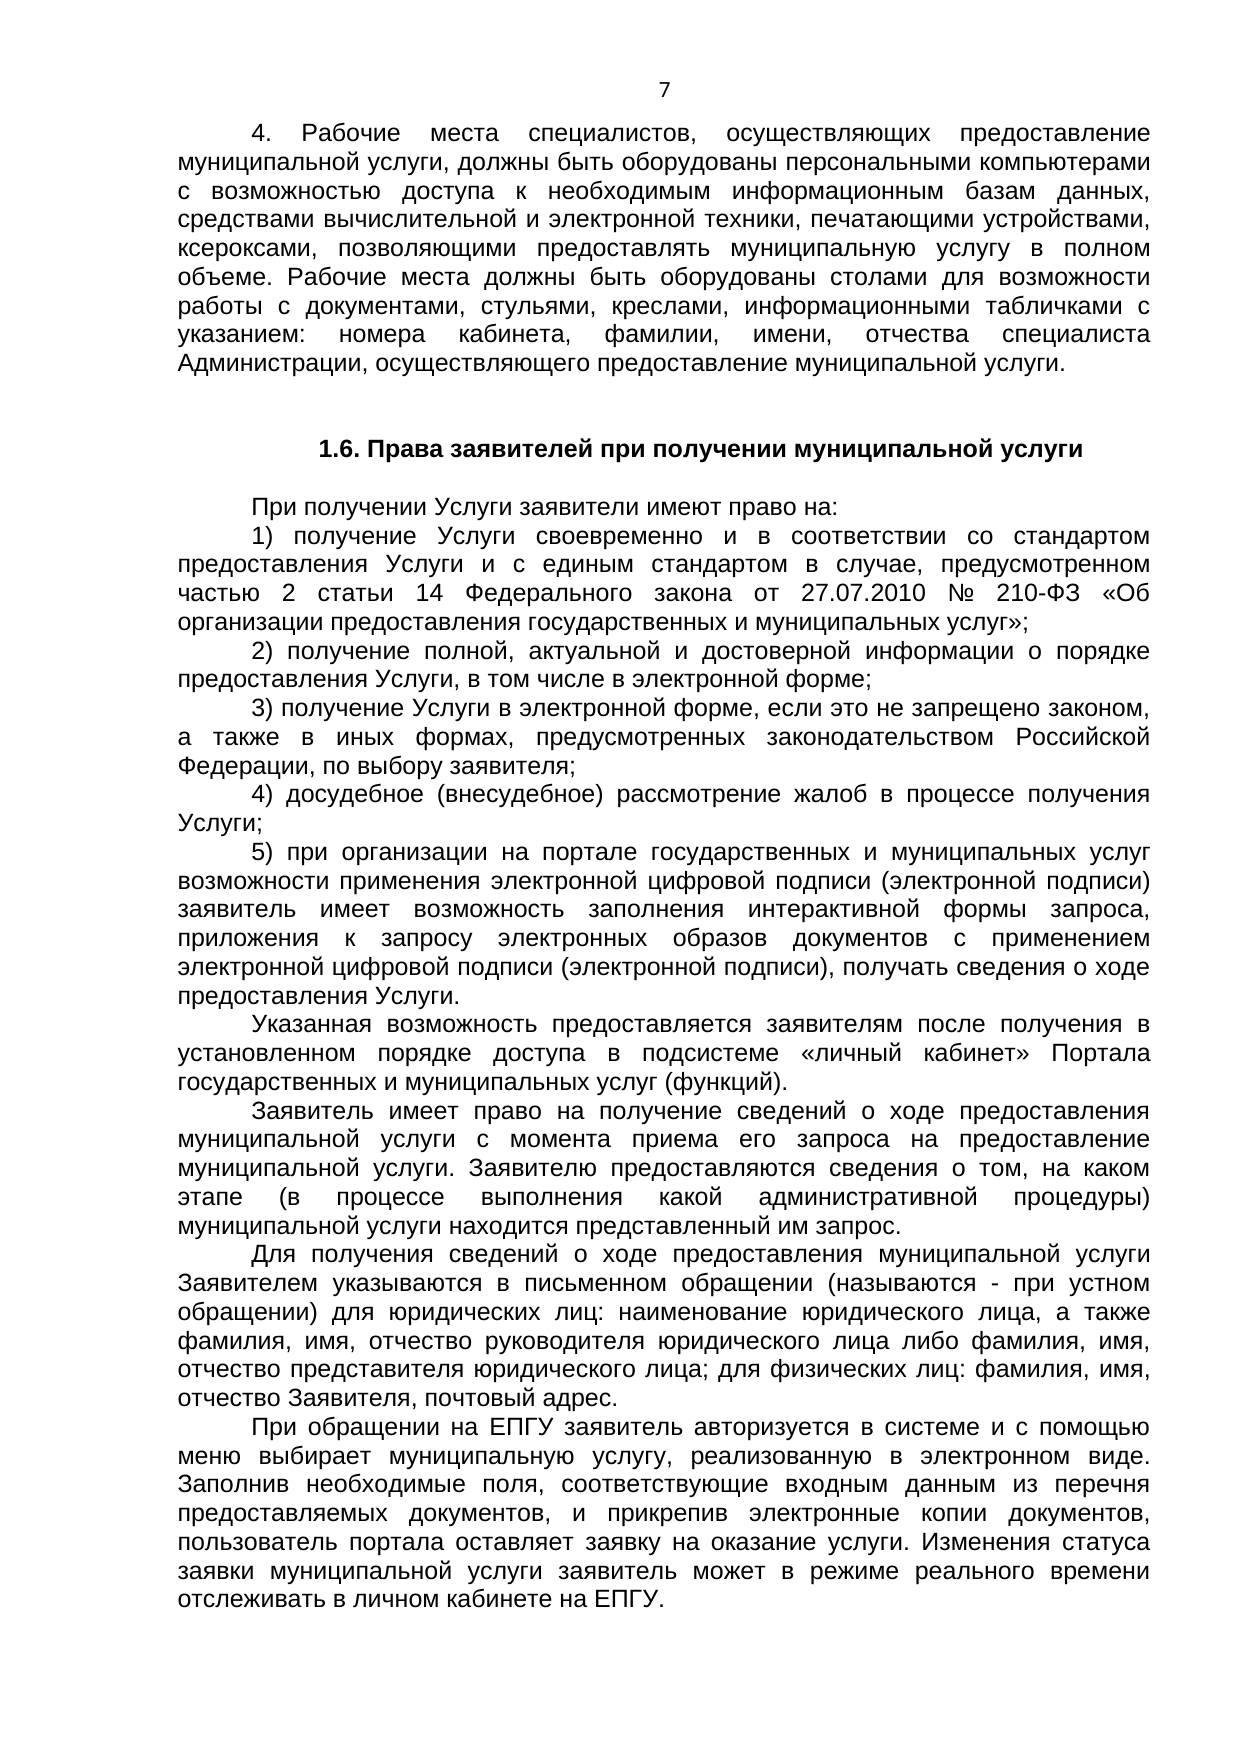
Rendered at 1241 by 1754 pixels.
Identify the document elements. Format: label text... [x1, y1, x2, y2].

text 1.6. Права заявителей при получении муниципальной услуги [177, 434, 1152, 463]
text При получении Услуги заявители имеют право на: [177, 492, 1152, 521]
text 3) получение Услуги в электронной форме, если это не запрещено законом, а также в иных формах, предусмотренных законодательством Российской Федерации, по выбору заявителя; [177, 693, 1152, 779]
text 5) при организации на портале государственных и муниципальных услуг возможности применения электронной цифровой подписи (электронной подписи) заявитель имеет возможность заполнения интерактивной формы запроса, приложения к запросу электронных образов документов с применением электронной цифровой подписи (электронной подписи), получать сведения о ходе предоставления Услуги. [177, 837, 1152, 1009]
text Заявитель имеет право на получение сведений о ходе предоставления муниципальной услуги с момента приема его запроса на предоставление муниципальной услуги. Заявителю предоставляются сведения о том, на каком этапе (в процессе выполнения какой административной процедуры) муниципальной услуги находится представленный им запрос. [177, 1096, 1152, 1239]
text При обращении на ЕПГУ заявитель авторизуется в системе и с помощью меню выбирает муниципальную услугу, реализованную в электронном виде. Заполнив необходимые поля, соответствующие входным данным из перечня предоставляемых документов, и прикрепив электронные копии документов, пользователь портала оставляет заявку на оказание услуги. Изменения статуса заявки муниципальной услуги заявитель может в режиме реального времени отслеживать в личном кабинете на ЕПГУ. [177, 1412, 1152, 1613]
text 2) получение полной, актуальной и достоверной информации о порядке предоставления Услуги, в том числе в электронной форме; [177, 636, 1152, 693]
text Для получения сведений о ходе предоставления муниципальной услуги Заявителем указываются в письменном обращении (называются - при устном обращении) для юридических лиц: наименование юридического лица, а также фамилия, имя, отчество руководителя юридического лица либо фамилия, имя, отчество представителя юридического лица; для физических лиц: фамилия, имя, отчество Заявителя, почтовый адрес. [177, 1239, 1152, 1412]
text 4) досудебное (внесудебное) рассмотрение жалоб в процессе получения Услуги; [177, 779, 1152, 837]
text 4. Рабочие места специалистов, осуществляющих предоставление муниципальной услуги, должны быть оборудованы персональными компьютерами с возможностью доступа к необходимым информационным базам данных, средствами вычислительной и электронной техники, печатающими устройствами, ксероксами, позволяющими предоставлять муниципальную услугу в полном объеме. Рабочие места должны быть оборудованы столами для возможности работы с документами, стульями, креслами, информационными табличками с указанием: номера кабинета, фамилии, имени, отчества специалиста Администрации, осуществляющего предоставление муниципальной услуги. [177, 118, 1152, 377]
text Указанная возможность предоставляется заявителям после получения в установленном порядке доступа в подсистеме «личный кабинет» Портала государственных и муниципальных услуг (функций). [177, 1009, 1152, 1096]
text 1) получение Услуги своевременно и в соответствии со стандартом предоставления Услуги и с единым стандартом в случае, предусмотренном частью 2 статьи 14 Федерального закона от 27.07.2010 № 210-ФЗ «Об организации предоставления государственных и муниципальных услуг»; [177, 521, 1152, 636]
